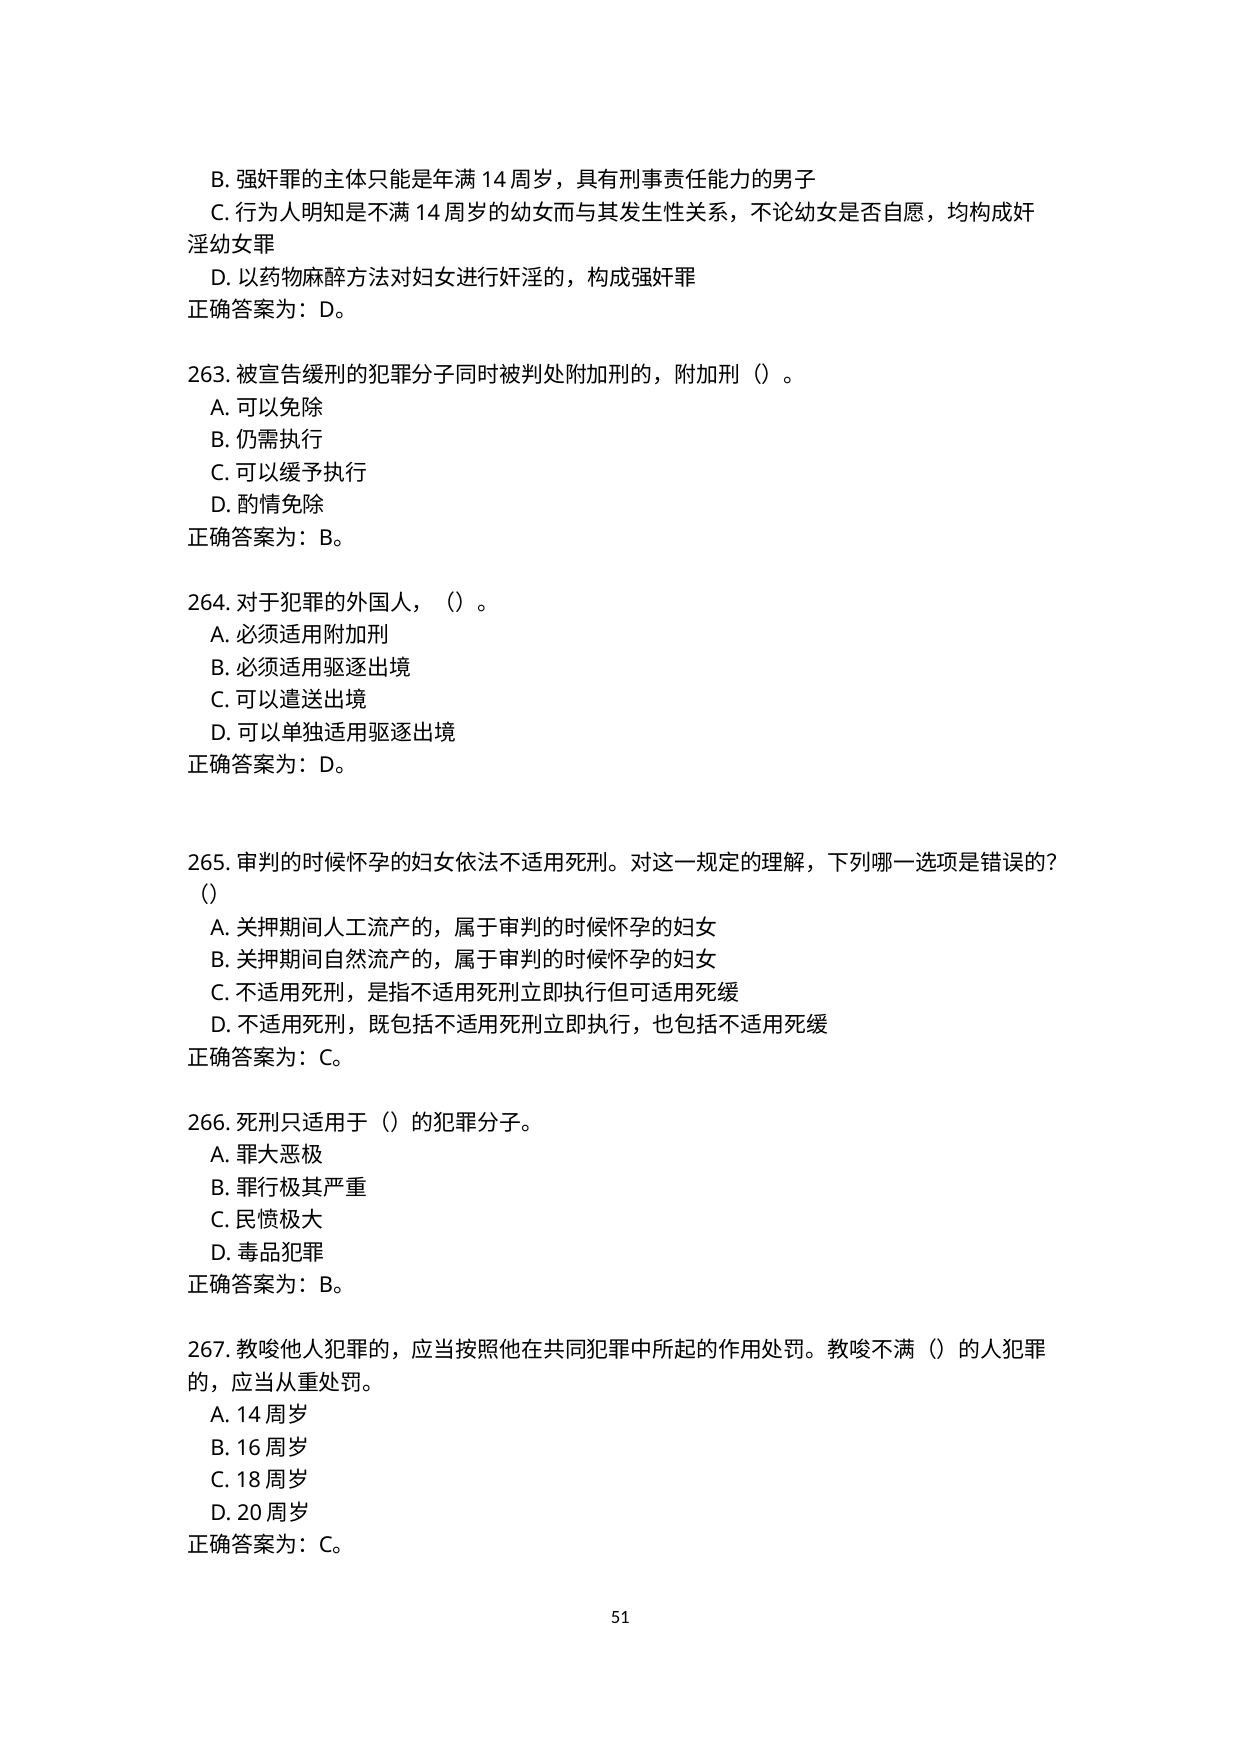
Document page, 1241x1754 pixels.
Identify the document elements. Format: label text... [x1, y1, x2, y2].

text 正确答案为：B。 [187, 1267, 1053, 1299]
text 263. 被宣告缓刑的犯罪分子同时被判处附加刑的，附加刑（）。 [187, 357, 1053, 389]
text 264. 对于犯罪的外国人，（）。 [187, 584, 1053, 617]
text B. 16周岁 [187, 1429, 1053, 1462]
text D. 酌情免除 [187, 487, 1053, 519]
text C. 可以遣送出境 [187, 682, 1053, 714]
text A. 必须适用附加刑 [187, 617, 1053, 649]
text B. 罪行极其严重 [187, 1169, 1053, 1202]
text 正确答案为：D。 [187, 747, 1053, 779]
text B. 关押期间自然流产的，属于审判的时候怀孕的妇女 [187, 942, 1053, 974]
text A. 罪大恶极 [187, 1137, 1053, 1169]
text 正确答案为：D。 [187, 292, 1053, 324]
text 正确答案为：C。 [187, 1039, 1053, 1072]
text C. 可以缓予执行 [187, 454, 1053, 487]
text D. 以药物麻醉方法对妇女进行奸淫的，构成强奸罪 [187, 259, 1053, 292]
text 265. 审判的时候怀孕的妇女依法不适用死刑。对这一规定的理解，下列哪一选项是错误的？（） [187, 844, 1053, 909]
text C. 18周岁 [187, 1462, 1053, 1494]
text B. 强奸罪的主体只能是年满14周岁，具有刑事责任能力的男子 [187, 162, 1053, 194]
text C. 行为人明知是不满14周岁的幼女而与其发生性关系，不论幼女是否自愿，均构成奸淫幼女罪 [187, 194, 1053, 259]
text B. 必须适用驱逐出境 [187, 649, 1053, 682]
text 267. 教唆他人犯罪的，应当按照他在共同犯罪中所起的作用处罚。教唆不满（）的人犯罪的，应当从重处罚。 [187, 1332, 1053, 1397]
text 正确答案为：C。 [187, 1527, 1053, 1559]
text C. 不适用死刑，是指不适用死刑立即执行但可适用死缓 [187, 974, 1053, 1007]
text D. 毒品犯罪 [187, 1234, 1053, 1267]
text 266. 死刑只适用于（）的犯罪分子。 [187, 1104, 1053, 1137]
text D. 20周岁 [187, 1494, 1053, 1527]
text D. 不适用死刑，既包括不适用死刑立即执行，也包括不适用死缓 [187, 1007, 1053, 1039]
text A. 可以免除 [187, 389, 1053, 422]
text 正确答案为：B。 [187, 519, 1053, 552]
text A. 14周岁 [187, 1397, 1053, 1429]
text D. 可以单独适用驱逐出境 [187, 714, 1053, 747]
text B. 仍需执行 [187, 422, 1053, 454]
text C. 民愤极大 [187, 1202, 1053, 1234]
text A. 关押期间人工流产的，属于审判的时候怀孕的妇女 [187, 909, 1053, 942]
